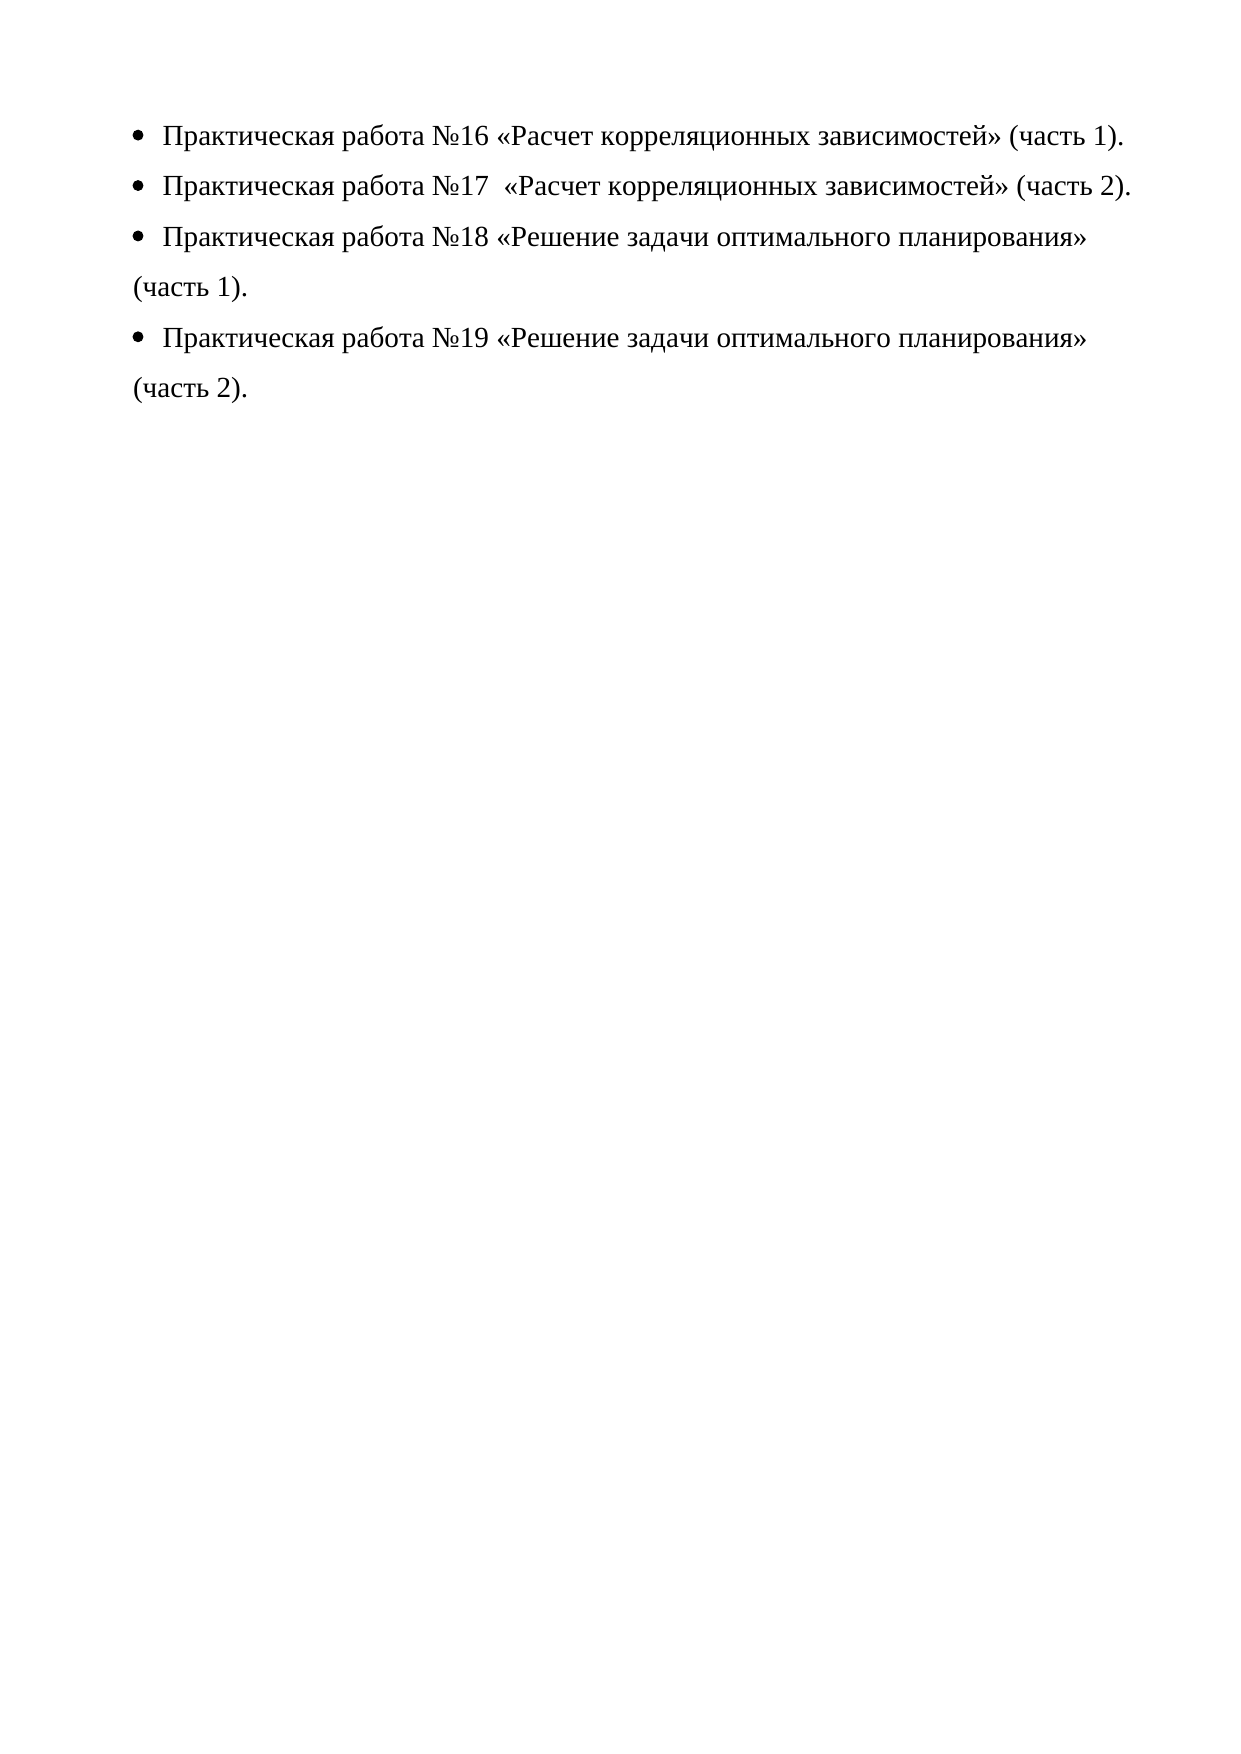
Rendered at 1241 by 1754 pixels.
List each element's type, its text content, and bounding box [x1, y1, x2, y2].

list Практическая работа №16 «Расчет корреляционных зависимостей» (часть 1). [133, 118, 1152, 152]
list Практическая работа №19 «Решение задачи оптимального планирования» (часть 2). [133, 320, 1152, 404]
list Практическая работа №18 «Решение задачи оптимального планирования» (часть 1). [133, 219, 1152, 303]
list Практическая работа №17 «Расчет корреляционных зависимостей» (часть 2). [133, 168, 1152, 202]
